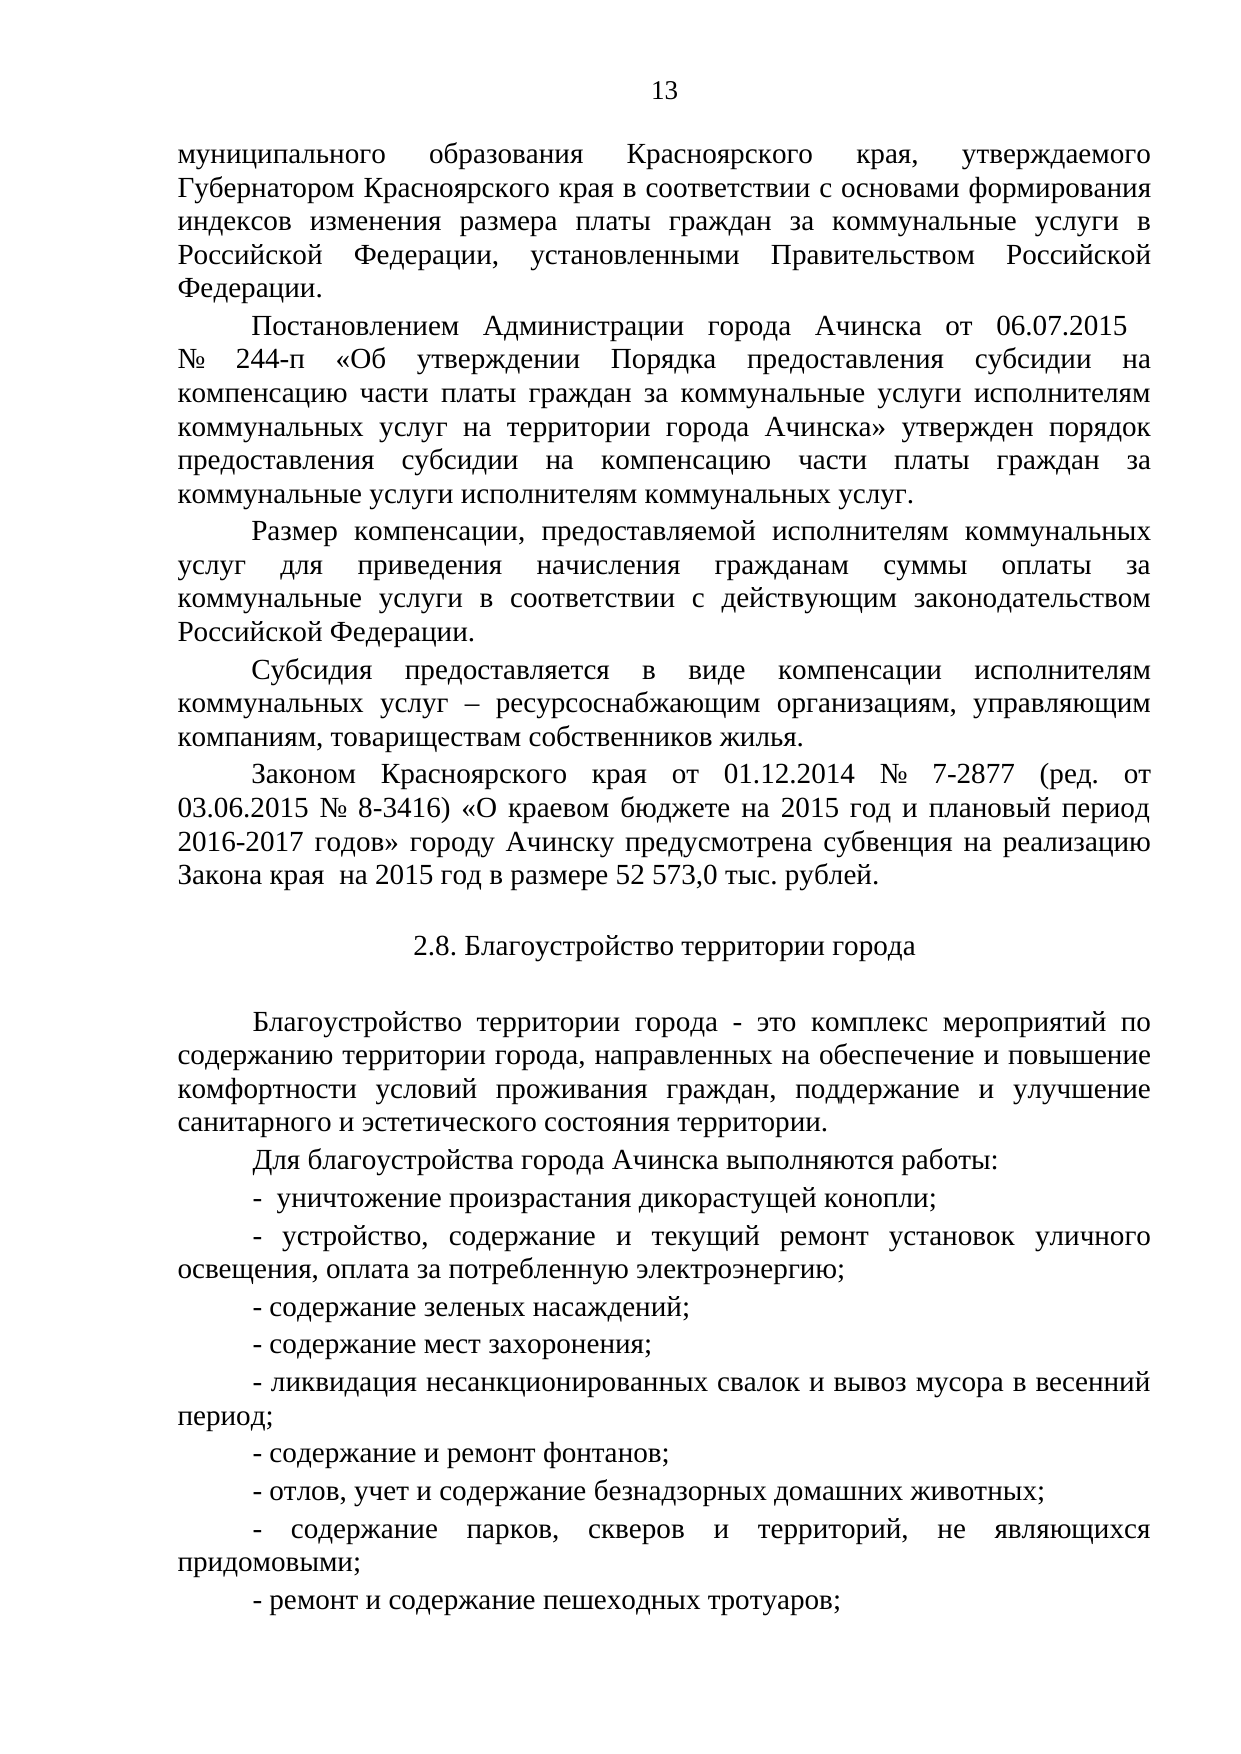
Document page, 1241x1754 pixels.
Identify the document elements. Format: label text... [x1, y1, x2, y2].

text - отлов, учет и содержание безнадзорных домашних животных; [177, 1473, 1152, 1507]
text - содержание зеленых насаждений; [177, 1289, 1152, 1322]
text 2.8. Благоустройство территории города [177, 928, 1152, 962]
text - устройство, содержание и текущий ремонт установок уличного освещения, оплата за потребленную электроэнергию; [177, 1218, 1152, 1285]
text Законом Красноярского края от 01.12.2014 № 7-2877 (ред. от 03.06.2015 № 8-3416) «О краевом бюджете на 2015 год и плановый период 2016-2017 годов» городу Ачинску предусмотрена субвенция на реализацию Закона края на 2015 год в размере 52 573,0 тыс. рублей. [177, 757, 1152, 891]
text Постановлением Администрации города Ачинска от 06.07.2015 № 244-п «Об утверждении Порядка предоставления субсидии на компенсацию части платы граждан за коммунальные услуги исполнителям коммунальных услуг на территории города Ачинска» утвержден порядок предоставления субсидии на компенсацию части платы граждан за коммунальные услуги исполнителям коммунальных услуг. [177, 308, 1152, 509]
text - ликвидация несанкционированных свалок и вывоз мусора в весенний период; [177, 1364, 1152, 1431]
text Для благоустройства города Ачинска выполняются работы: [177, 1142, 1152, 1176]
text Размер компенсации, предоставляемой исполнителям коммунальных услуг для приведения начисления гражданам суммы оплаты за коммунальные услуги в соответствии с действующим законодательством Российской Федерации. [177, 513, 1152, 648]
text - содержание мест захоронения; [177, 1327, 1152, 1360]
text Благоустройство территории города - это комплекс мероприятий по содержанию территории города, направленных на обеспечение и повышение комфортности условий проживания граждан, поддержание и улучшение санитарного и эстетического состояния территории. [177, 1004, 1152, 1138]
text Субсидия предоставляется в виде компенсации исполнителям коммунальных услуг – ресурсоснабжающим организациям, управляющим компаниям, товариществам собственников жилья. [177, 652, 1152, 752]
text - содержание и ремонт фонтанов; [177, 1436, 1152, 1469]
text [177, 136, 1152, 304]
text - содержание парков, скверов и территорий, не являющихся придомовыми; [177, 1511, 1152, 1578]
text - ремонт и содержание пешеходных тротуаров; [177, 1582, 1152, 1616]
text - уничтожение произрастания дикорастущей конопли; [177, 1180, 1152, 1213]
